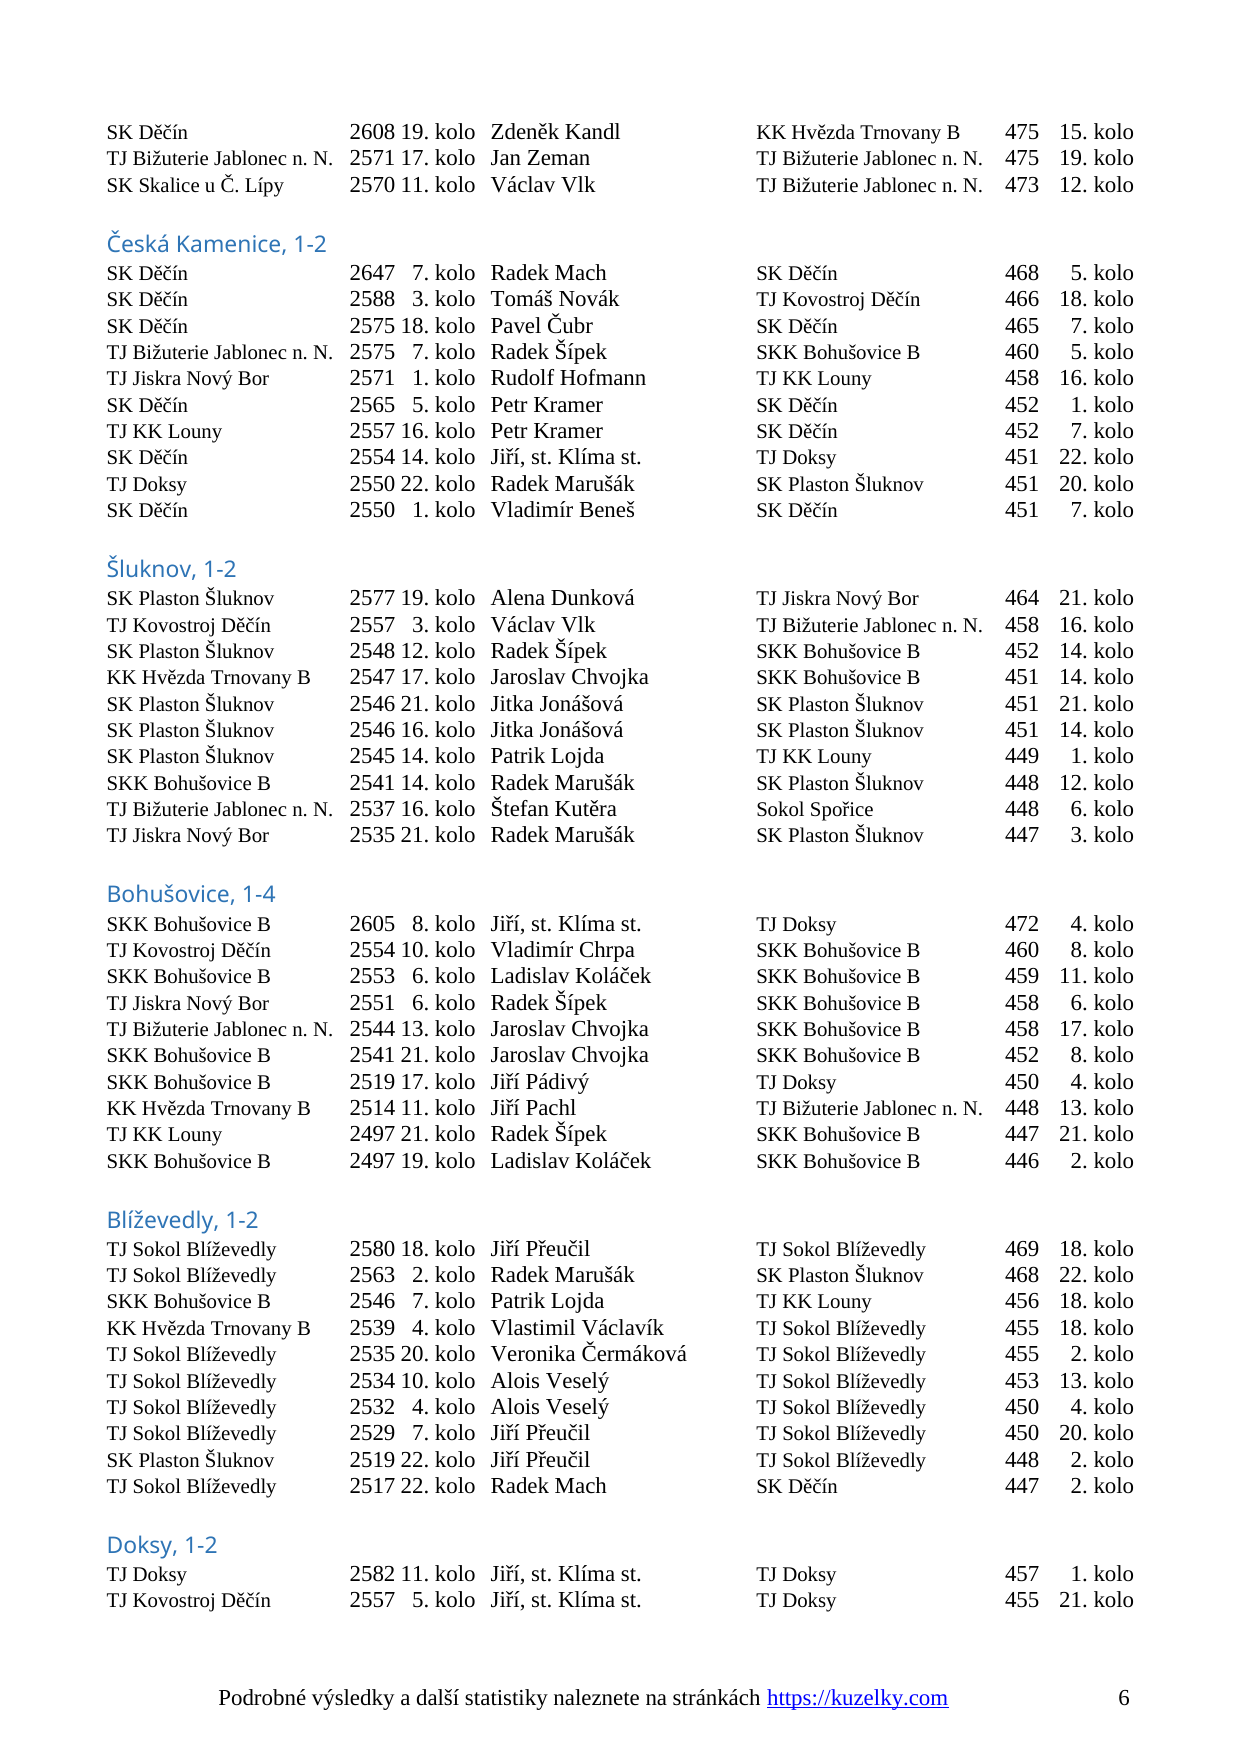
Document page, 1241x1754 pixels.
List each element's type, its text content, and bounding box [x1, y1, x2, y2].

text TJ Sokol Blíževedly 2517 22. kolo Radek Mach SK Děčín 447 2. kolo [106, 1472, 1134, 1498]
text SK Děčín 2608 19. kolo Zdeněk Kandl KK Hvězda Trnovany B 475 15. kolo [106, 118, 1134, 144]
text TJ Bižuterie Jablonec n. N. 2571 17. kolo Jan Zeman TJ Bižuterie Jablonec n. N. 475 19. kolo [106, 144, 1134, 171]
text TJ Kovostroj Děčín 2557 3. kolo Václav Vlk TJ Bižuterie Jablonec n. N. 458 16. kolo [106, 611, 1134, 637]
text TJ Jiskra Nový Bor 2535 21. kolo Radek Marušák SK Plaston Šluknov 447 3. kolo [106, 821, 1134, 848]
text TJ Sokol Blíževedly 2535 20. kolo Veronika Čermáková TJ Sokol Blíževedly 455 2. kolo [106, 1340, 1134, 1367]
text SK Děčín 2575 18. kolo Pavel Čubr SK Děčín 465 7. kolo [106, 312, 1134, 338]
text SK Plaston Šluknov 2519 22. kolo Jiří Přeučil TJ Sokol Blíževedly 448 2. kolo [106, 1446, 1134, 1472]
text TJ Sokol Blíževedly 2563 2. kolo Radek Marušák SK Plaston Šluknov 468 22. kolo [106, 1261, 1134, 1288]
text SK Plaston Šluknov 2548 12. kolo Radek Šípek SKK Bohušovice B 452 14. kolo [106, 637, 1134, 663]
text TJ KK Louny 2497 21. kolo Radek Šípek SKK Bohušovice B 447 21. kolo [106, 1120, 1134, 1147]
text SK Děčín 2588 3. kolo Tomáš Novák TJ Kovostroj Děčín 466 18. kolo [106, 285, 1134, 312]
text SK Plaston Šluknov 2546 21. kolo Jitka Jonášová SK Plaston Šluknov 451 21. kolo [106, 690, 1134, 716]
subtitle Bohušovice, 1-4 [106, 878, 1134, 909]
text SK Skalice u Č. Lípy 2570 11. kolo Václav Vlk TJ Bižuterie Jablonec n. N. 473 12. kolo [106, 171, 1134, 197]
text TJ Doksy 2550 22. kolo Radek Marušák SK Plaston Šluknov 451 20. kolo [106, 470, 1134, 496]
text TJ Kovostroj Děčín 2557 5. kolo Jiří, st. Klíma st. TJ Doksy 455 21. kolo [106, 1587, 1134, 1613]
text TJ Doksy 2582 11. kolo Jiří, st. Klíma st. TJ Doksy 457 1. kolo [106, 1560, 1134, 1587]
text KK Hvězda Trnovany B 2547 17. kolo Jaroslav Chvojka SKK Bohušovice B 451 14. kolo [106, 663, 1134, 690]
text SK Plaston Šluknov 2546 16. kolo Jitka Jonášová SK Plaston Šluknov 451 14. kolo [106, 716, 1134, 742]
text SK Děčín 2647 7. kolo Radek Mach SK Děčín 468 5. kolo [106, 259, 1134, 285]
subtitle Šluknov, 1-2 [106, 553, 1134, 584]
text SK Děčín 2565 5. kolo Petr Kramer SK Děčín 452 1. kolo [106, 391, 1134, 417]
text TJ KK Louny 2557 16. kolo Petr Kramer SK Děčín 452 7. kolo [106, 417, 1134, 443]
subtitle Blíževedly, 1-2 [106, 1204, 1134, 1235]
text TJ Sokol Blíževedly 2580 18. kolo Jiří Přeučil TJ Sokol Blíževedly 469 18. kolo [106, 1235, 1134, 1261]
text TJ Jiskra Nový Bor 2551 6. kolo Radek Šípek SKK Bohušovice B 458 6. kolo [106, 989, 1134, 1015]
text TJ Bižuterie Jablonec n. N. 2537 16. kolo Štefan Kutěra Sokol Spořice 448 6. kolo [106, 795, 1134, 821]
text TJ Bižuterie Jablonec n. N. 2575 7. kolo Radek Šípek SKK Bohušovice B 460 5. kolo [106, 338, 1134, 364]
text TJ Sokol Blíževedly 2532 4. kolo Alois Veselý TJ Sokol Blíževedly 450 4. kolo [106, 1393, 1134, 1419]
text KK Hvězda Trnovany B 2514 11. kolo Jiří Pachl TJ Bižuterie Jablonec n. N. 448 13. kolo [106, 1094, 1134, 1120]
text SK Plaston Šluknov 2577 19. kolo Alena Dunková TJ Jiskra Nový Bor 464 21. kolo [106, 584, 1134, 611]
text SKK Bohušovice B 2497 19. kolo Ladislav Koláček SKK Bohušovice B 446 2. kolo [106, 1147, 1134, 1173]
text TJ Sokol Blíževedly 2534 10. kolo Alois Veselý TJ Sokol Blíževedly 453 13. kolo [106, 1367, 1134, 1393]
text SKK Bohušovice B 2546 7. kolo Patrik Lojda TJ KK Louny 456 18. kolo [106, 1288, 1134, 1314]
text SKK Bohušovice B 2541 14. kolo Radek Marušák SK Plaston Šluknov 448 12. kolo [106, 769, 1134, 795]
subtitle Česká Kamenice, 1-2 [106, 228, 1134, 259]
text SK Plaston Šluknov 2545 14. kolo Patrik Lojda TJ KK Louny 449 1. kolo [106, 742, 1134, 769]
text SK Děčín 2554 14. kolo Jiří, st. Klíma st. TJ Doksy 451 22. kolo [106, 443, 1134, 470]
text TJ Sokol Blíževedly 2529 7. kolo Jiří Přeučil TJ Sokol Blíževedly 450 20. kolo [106, 1419, 1134, 1446]
text SKK Bohušovice B 2541 21. kolo Jaroslav Chvojka SKK Bohušovice B 452 8. kolo [106, 1041, 1134, 1068]
text TJ Kovostroj Děčín 2554 10. kolo Vladimír Chrpa SKK Bohušovice B 460 8. kolo [106, 936, 1134, 962]
text KK Hvězda Trnovany B 2539 4. kolo Vlastimil Václavík TJ Sokol Blíževedly 455 18. kolo [106, 1314, 1134, 1340]
text SKK Bohušovice B 2553 6. kolo Ladislav Koláček SKK Bohušovice B 459 11. kolo [106, 962, 1134, 989]
text TJ Jiskra Nový Bor 2571 1. kolo Rudolf Hofmann TJ KK Louny 458 16. kolo [106, 364, 1134, 391]
text SK Děčín 2550 1. kolo Vladimír Beneš SK Děčín 451 7. kolo [106, 496, 1134, 522]
text SKK Bohušovice B 2605 8. kolo Jiří, st. Klíma st. TJ Doksy 472 4. kolo [106, 909, 1134, 936]
text SKK Bohušovice B 2519 17. kolo Jiří Pádivý TJ Doksy 450 4. kolo [106, 1068, 1134, 1094]
subtitle Doksy, 1-2 [106, 1529, 1134, 1560]
text TJ Bižuterie Jablonec n. N. 2544 13. kolo Jaroslav Chvojka SKK Bohušovice B 458 17. kolo [106, 1015, 1134, 1041]
